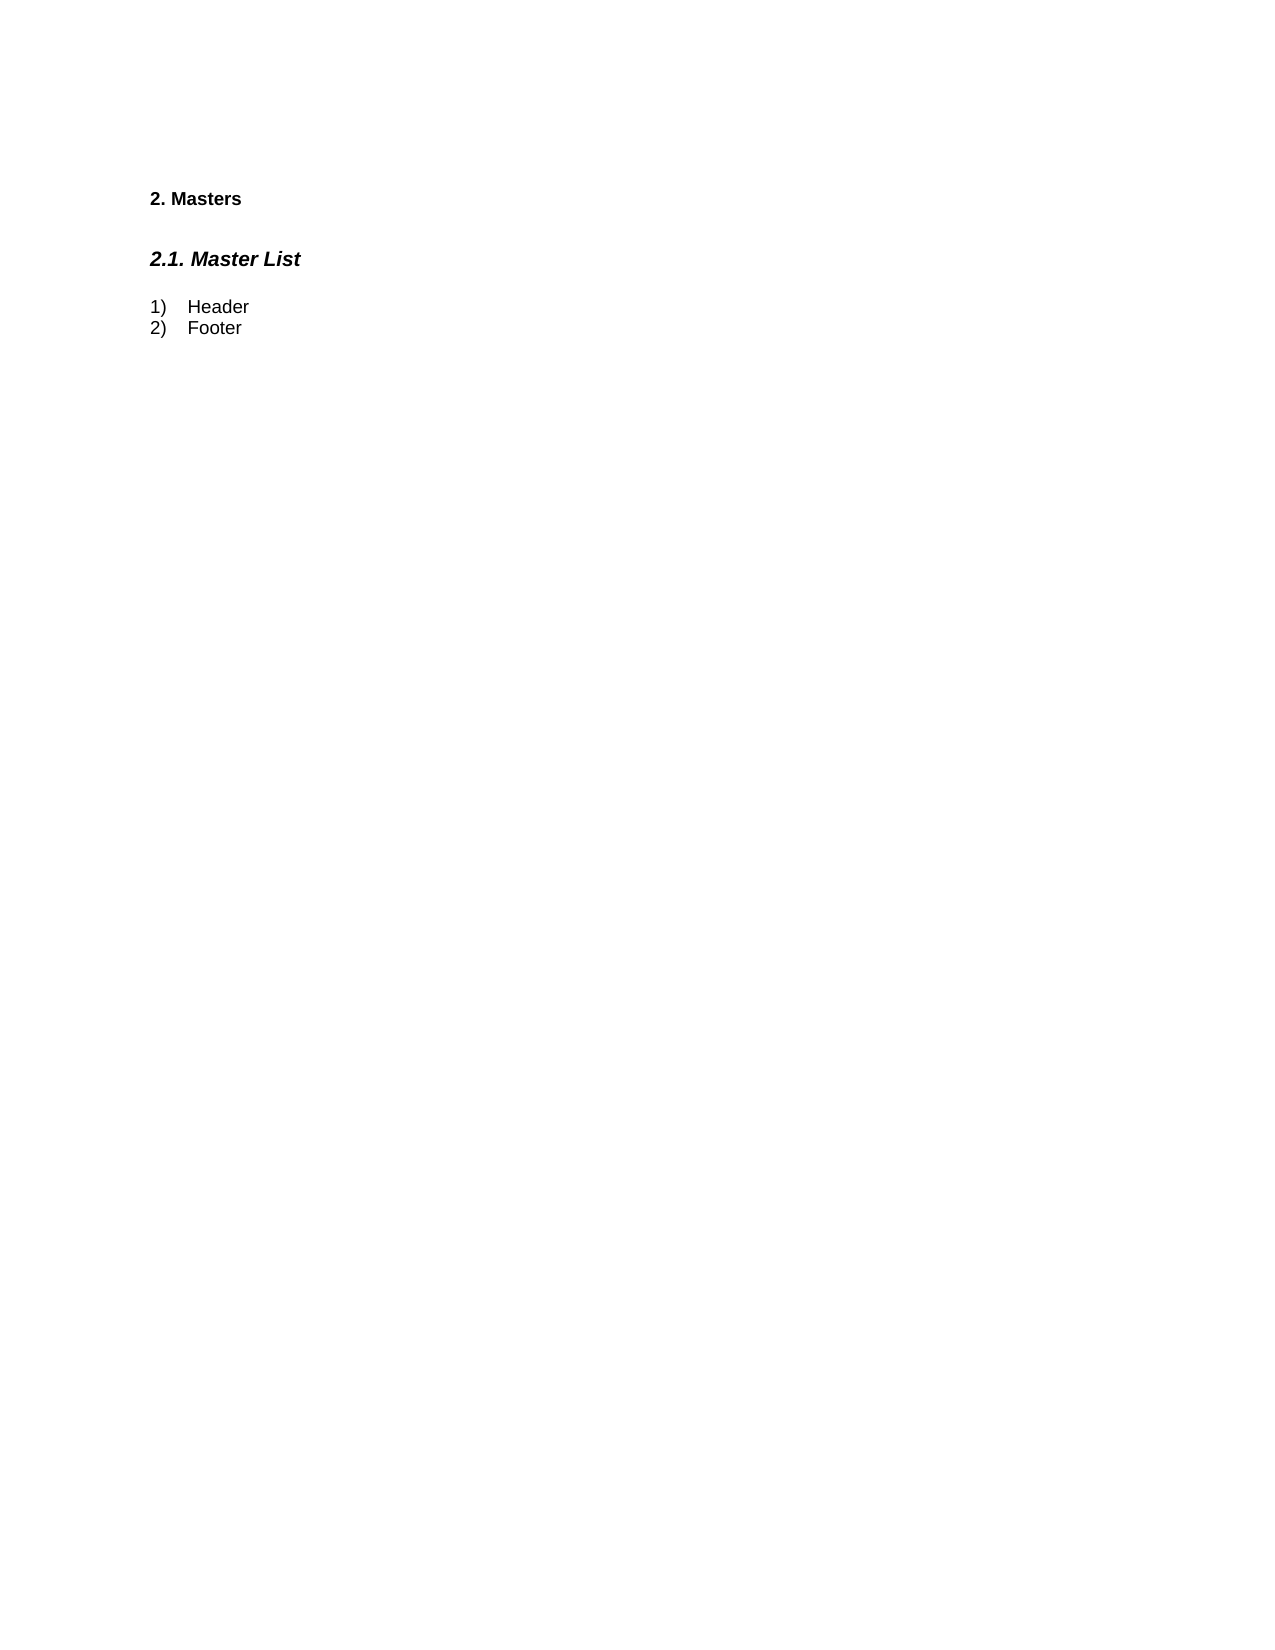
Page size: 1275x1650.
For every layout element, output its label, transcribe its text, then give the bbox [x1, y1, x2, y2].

subtitle Masters [150, 187, 1125, 209]
list Footer [150, 317, 1125, 339]
subtitle Master List [150, 247, 1125, 271]
list Header [150, 296, 1125, 317]
